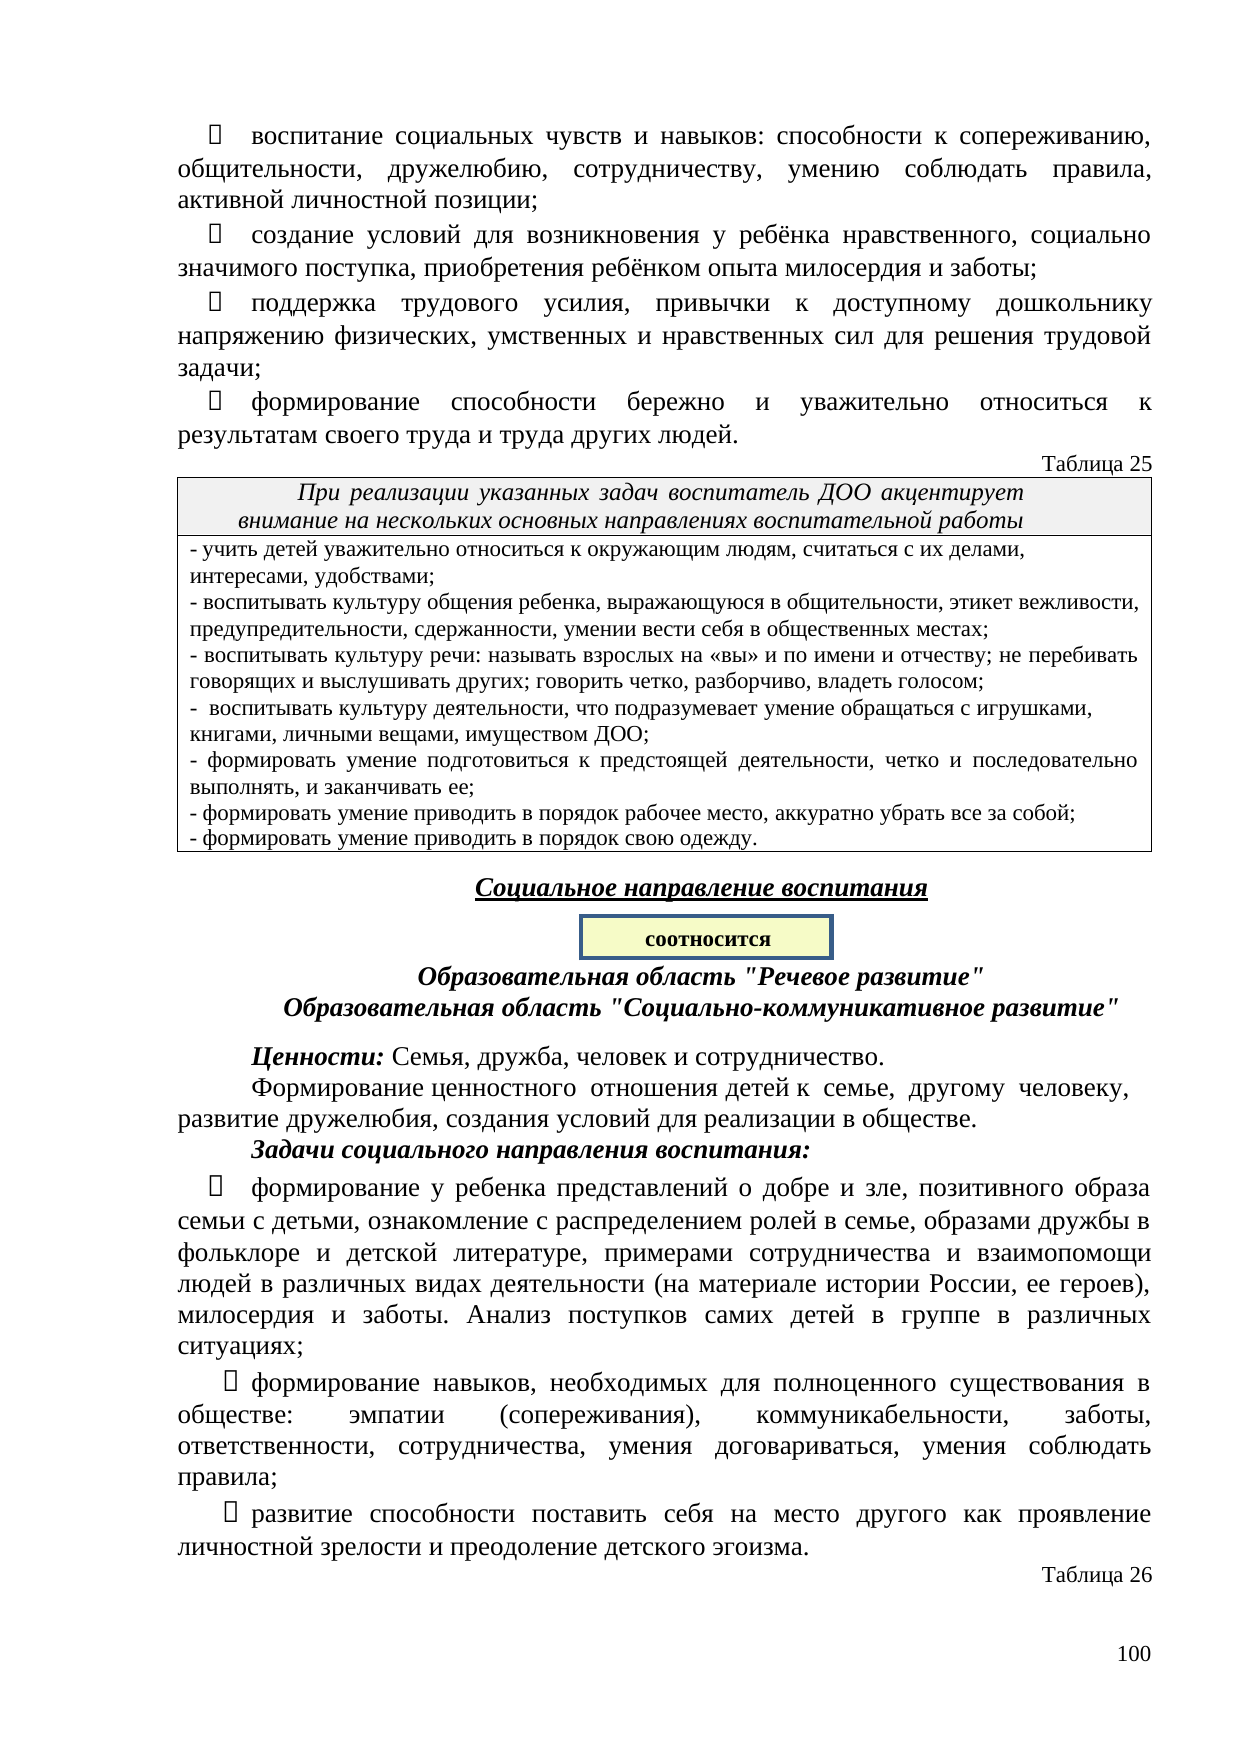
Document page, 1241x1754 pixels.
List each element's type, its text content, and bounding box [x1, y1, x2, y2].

list формирование у ребенка представлений о добре и зле, позитивного образа семьи с детьми, ознакомление с распределением ролей в семье, образами дружбы в фольклоре и детской литературе, примерами сотрудничества и взаимопомощи людей в различных видах деятельности (на материале истории России, ее героев), милосердия и заботы. Анализ поступков самих детей в группе в различных ситуациях; [177, 1165, 1152, 1360]
list поддержка трудового усилия, привычки к доступному дошкольнику напряжению физических, умственных и нравственных сил для решения трудовой задачи; [177, 283, 1152, 382]
text Формирование ценностного отношения детей к семье, другому человеку, развитие дружелюбия, создания условий для реализации в обществе. [177, 1071, 1152, 1133]
list создание условий для возникновения у ребёнка нравственного, социально значимого поступка, приобретения ребёнком опыта милосердия и заботы; [177, 214, 1152, 283]
text Социальное направление воспитания [475, 871, 1221, 902]
list формирование навыков, необходимых для полноценного существования в обществе: эмпатии (сопереживания), коммуникабельности, заботы, ответственности, сотрудничества, умения договариваться, умения соблюдать правила; [177, 1360, 1151, 1491]
list формирование способности бережно и уважительно относиться к результатам своего труда и труда других людей. [177, 382, 1152, 450]
table_header При реализации указанных задач воспитатель ДОО акцентирует внимание на нескольких основных направлениях воспитательной работы [178, 478, 1151, 534]
list воспитание социальных чувств и навыков: способности к сопереживанию, общительности, дружелюбию, сотрудничеству, умению соблюдать правила, активной личностной позиции; [177, 115, 1152, 214]
list развитие способности поставить себя на место другого как проявление личностной зрелости и преодоление детского эгоизма. [177, 1492, 1151, 1561]
text Таблица 25 [177, 450, 1152, 476]
subtitle Задачи социального направления воспитания: [251, 1134, 1221, 1165]
text Образовательная область "Речевое развитие" Образовательная область "Социально-коммуникативное развитие" [283, 902, 1152, 1023]
text Ценности: Семья, дружба, человек и сотрудничество. [251, 1040, 1221, 1071]
table_cell учить детей уважительно относиться к окружающим людям, считаться с их делами, интересами, удобствами; воспитывать культуру общения ребенка, выражающуюся в общительности, этикет вежливости, предупредительности, сдержанности, умении вести себя в общественных местах; воспитывать культуру речи: называть взрослых на «вы» и по имени и отчеству; не перебивать говорящих и выслушивать других; говорить четко, разборчиво, владеть голосом; воспитывать культуру деятельности, что подразумевает умение обращаться с игрушками, книгами, личными вещами, имуществом ДОО; формировать умение подготовиться к предстоящей деятельности, четко и последовательно выполнять, и заканчивать ее; формировать умение приводить в порядок рабочее место, аккуратно убрать все за собой; формировать умение приводить в порядок свою одежду. [178, 536, 1151, 851]
text Таблица 26 [177, 1561, 1152, 1588]
